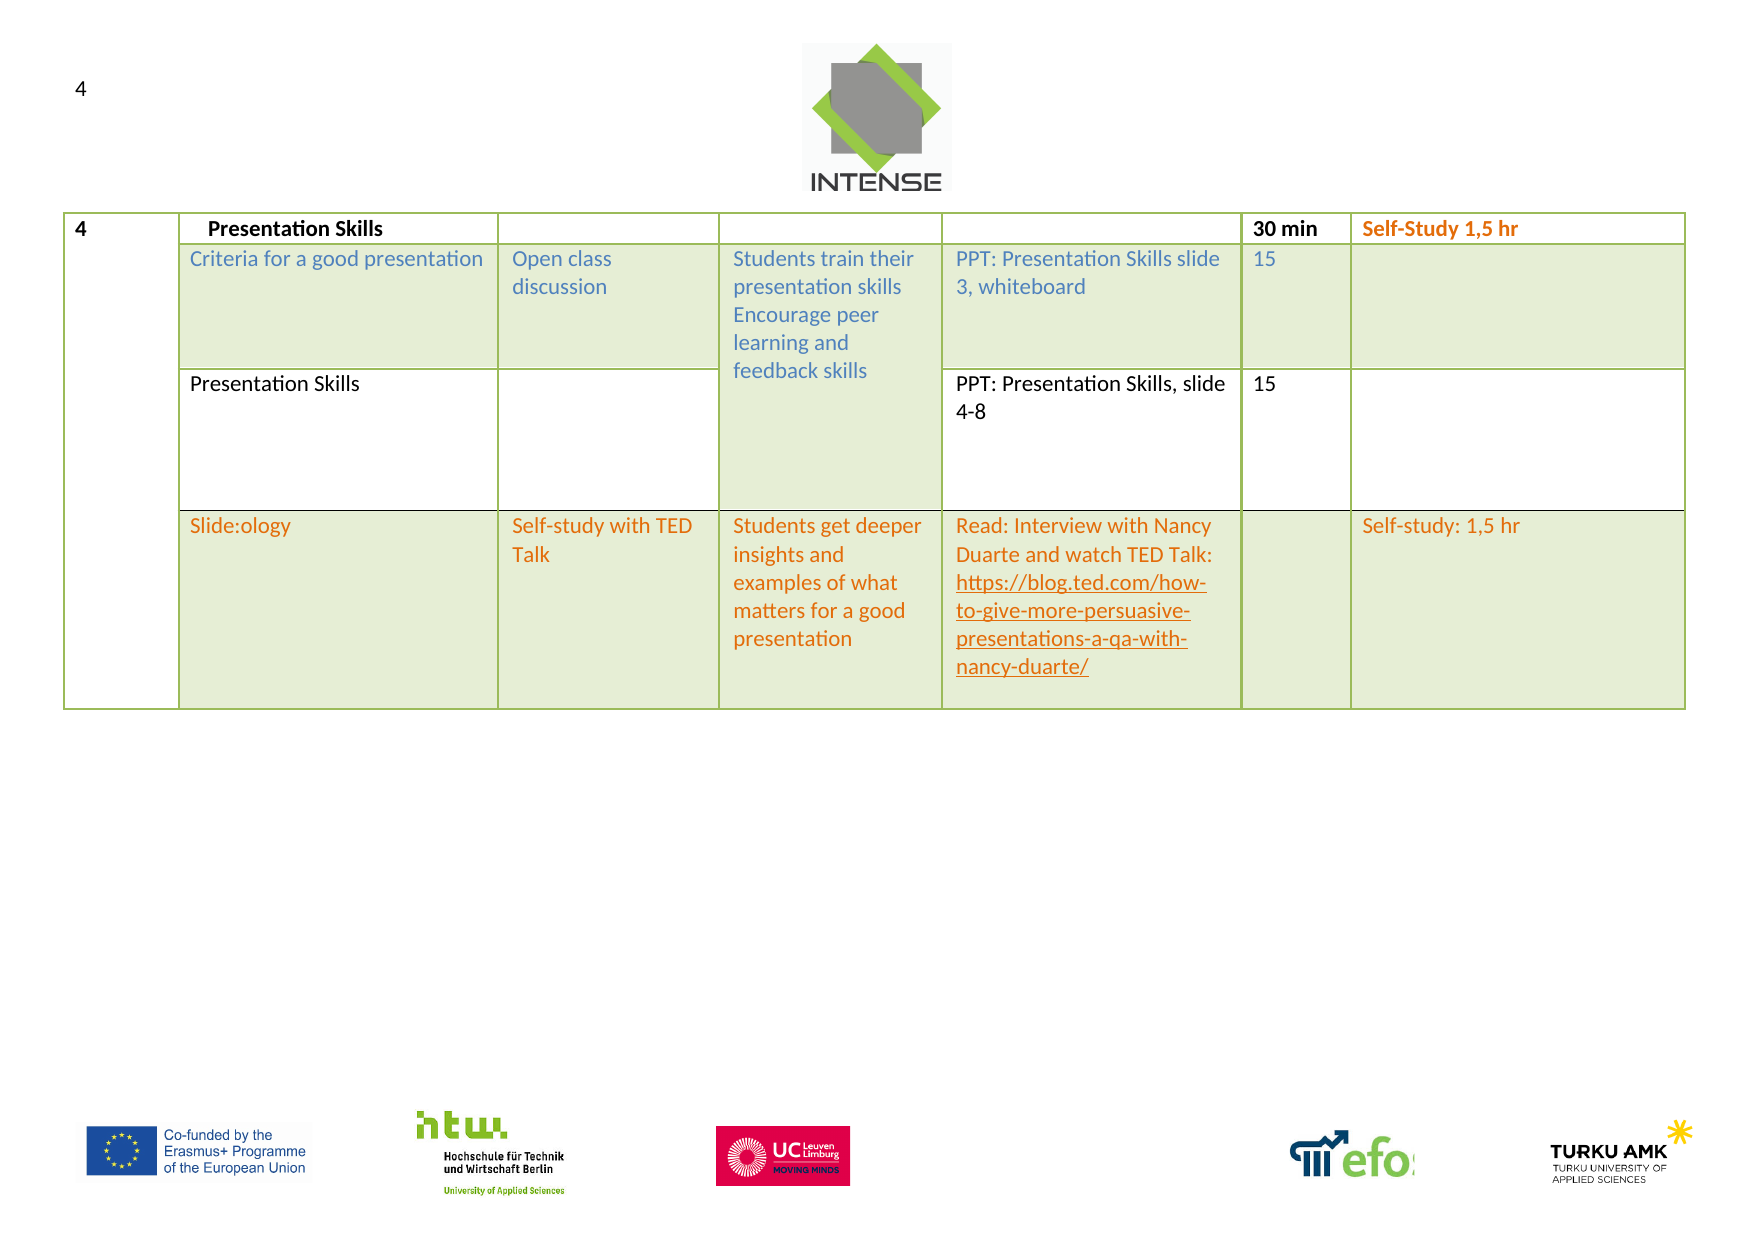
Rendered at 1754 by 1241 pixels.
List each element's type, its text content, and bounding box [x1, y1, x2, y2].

table_cell [1352, 245, 1684, 367]
picture [1285, 1121, 1415, 1183]
table_cell [1352, 370, 1684, 509]
table_cell 4 [65, 214, 178, 708]
table_cell Students train their presentation skills Encourage peer learning and feedback skills [720, 245, 941, 509]
table_cell Self-study with TED Talk [499, 511, 718, 708]
table_cell [499, 214, 718, 242]
table_cell Presentation Skills [180, 214, 497, 242]
table_cell 15 [1243, 245, 1350, 367]
table_cell Self-Study 1,5 hr [1352, 214, 1684, 242]
table_cell Open class discussion [499, 245, 718, 367]
picture [410, 1105, 568, 1198]
table_cell [720, 214, 941, 242]
table_cell Read: Interview with Nancy Duarte and watch TED Talk: https://blog.ted.com/how-to-give-more-persuasive-presentations-a-qa-with-nancy-duarte/ [943, 511, 1240, 708]
table_cell [499, 370, 718, 509]
table_cell Presentation Skills [180, 370, 497, 509]
table_cell Slide:ology [180, 511, 497, 708]
table_cell Self-study: 1,5 hr [1352, 511, 1684, 708]
picture [716, 1126, 851, 1186]
table_cell 15 [1243, 370, 1350, 509]
table_cell PPT: Presentation Skills, slide 4-8 [943, 370, 1240, 509]
table_cell Criteria for a good presentation [180, 245, 497, 367]
table_cell 30 min [1243, 214, 1350, 242]
table_cell Students get deeper insights and examples of what matters for a good presentation [720, 511, 941, 708]
picture [1544, 1115, 1701, 1188]
table_cell PPT: Presentation Skills slide 3, whiteboard [943, 245, 1240, 367]
table_cell [943, 214, 1240, 242]
picture [802, 43, 952, 191]
table_cell [1243, 511, 1350, 708]
